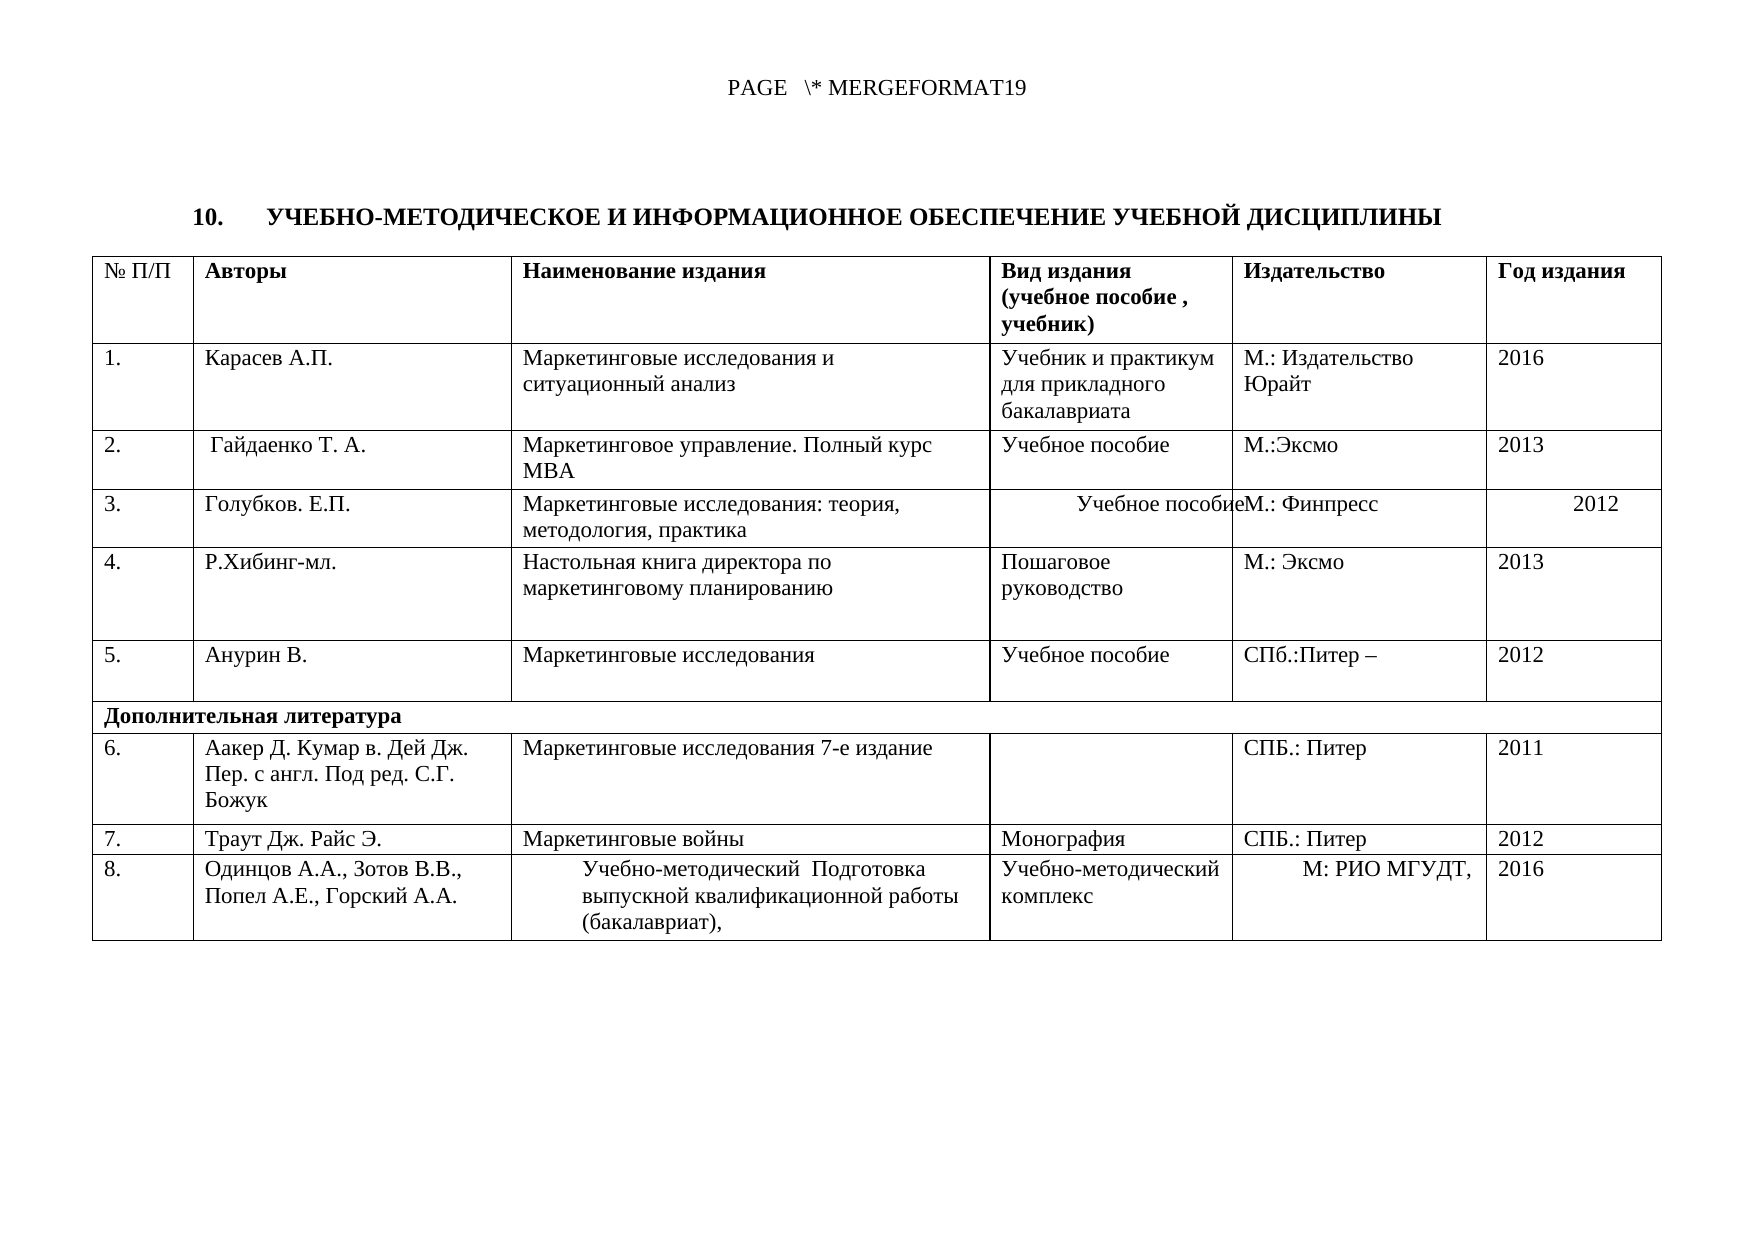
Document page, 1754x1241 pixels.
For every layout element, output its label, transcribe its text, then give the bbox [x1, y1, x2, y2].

table_cell Гайдаенко Т. А. [194, 431, 511, 489]
table_cell 2016 [1487, 344, 1661, 430]
table_cell Монография [991, 825, 1232, 854]
table_cell 2013 [1487, 431, 1661, 489]
table_cell Учебно-методический Подготовка выпускной квалификационной работы (бакалавриат), [512, 855, 989, 940]
table_cell 6. [93, 734, 193, 824]
table_cell СПБ.: Питер [1233, 734, 1486, 824]
table_cell 4. [93, 548, 193, 640]
table_cell М.:Эксмо [1233, 431, 1486, 489]
table_cell Маркетинговые исследования и ситуационный анализ [512, 344, 989, 430]
table_cell СПБ.: Питер [1233, 825, 1486, 854]
table_cell 2012 [1487, 641, 1661, 701]
table_header Издательство [1233, 257, 1486, 343]
table_cell 7. [93, 825, 193, 854]
table_cell Настольная книга директора по маркетинговому планированию [512, 548, 989, 640]
table_header Авторы [194, 257, 511, 343]
table_header Вид издания (учебное пособие , учебник) [991, 257, 1232, 343]
table_cell Пошаговое руководство [991, 548, 1232, 640]
table_cell Дополнительная литература [93, 702, 1661, 733]
table_cell 2012 [1487, 825, 1661, 854]
table_cell М.: Издательство Юрайт [1233, 344, 1486, 430]
table_cell Учебное пособие [991, 431, 1232, 489]
table_cell Учебное пособие [991, 641, 1232, 701]
table_cell 8. [93, 855, 193, 940]
table_cell Карасев А.П. [194, 344, 511, 430]
table_cell Учебное пособие [991, 490, 1232, 547]
subtitle УЧЕБНО-МЕТОДИЧЕСКОЕ И ИНФОРМАЦИОННОЕ ОБЕСПЕЧЕНИЕ УЧЕБНОЙ ДИСЦИПЛИНЫ [192, 202, 1636, 231]
table_cell 2012 [1487, 490, 1661, 547]
table_cell М.: Эксмо [1233, 548, 1486, 640]
table_cell 2013 [1487, 548, 1661, 640]
table_cell Маркетинговые исследования [512, 641, 989, 701]
table_cell 2016 [1487, 855, 1661, 940]
table_cell Траут Дж. Райс Э. [194, 825, 511, 854]
table_cell Р.Хибинг-мл. [194, 548, 511, 640]
table_cell Маркетинговые войны [512, 825, 989, 854]
table_cell Маркетинговые исследования 7-е издание [512, 734, 989, 824]
table_cell М: РИО МГУДТ, [1233, 855, 1486, 940]
table_header № П/П [93, 257, 193, 343]
table_cell [991, 734, 1232, 824]
table_cell 5. [93, 641, 193, 701]
table_cell Учебно-методический комплекс [991, 855, 1232, 940]
table_cell 2011 [1487, 734, 1661, 824]
table_cell Маркетинговые исследования: теория, методология, практика [512, 490, 989, 547]
table_header Год издания [1487, 257, 1661, 343]
table_cell Учебник и практикум для прикладного бакалавриата [991, 344, 1232, 430]
table_cell 1. [93, 344, 193, 430]
table_cell СПб.:Питер – [1233, 641, 1486, 701]
table_cell Анурин В. [194, 641, 511, 701]
table_cell 3. [93, 490, 193, 547]
table_cell М.: Финпресс [1233, 490, 1486, 547]
table_cell Голубков. Е.П. [194, 490, 511, 547]
table_cell Аакер Д. Кумар в. Дей Дж. Пер. с англ. Под ред. С.Г. Божук [194, 734, 511, 824]
table_header Наименование издания [512, 257, 989, 343]
table_cell Одинцов А.А., Зотов В.В., Попел А.Е., Горский А.А. [194, 855, 511, 940]
table_cell Маркетинговое управление. Полный курс МВА [512, 431, 989, 489]
table_cell 2. [93, 431, 193, 489]
